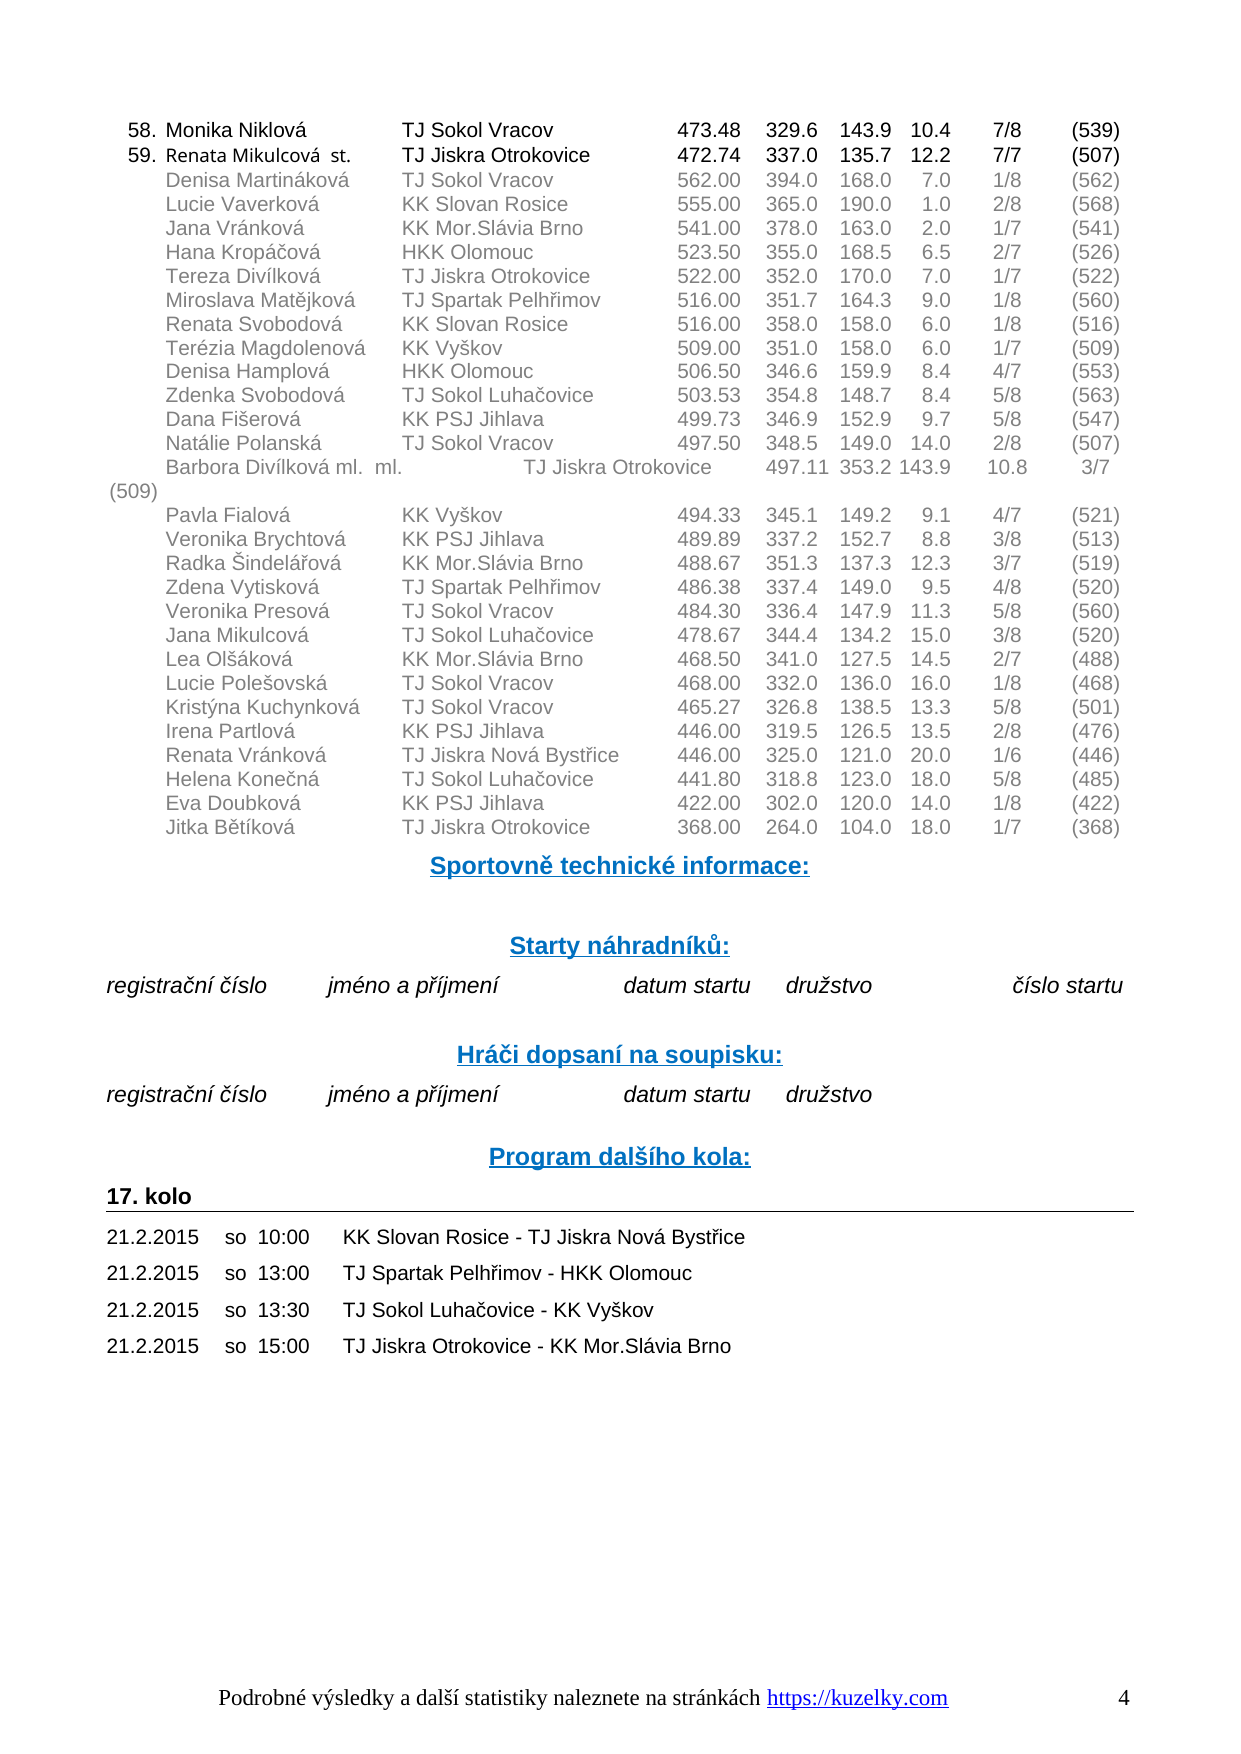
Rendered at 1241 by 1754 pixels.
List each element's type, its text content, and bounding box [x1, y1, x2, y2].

text Zdenka Svobodová TJ Sokol Luhačovice 503.53 354.8 148.7 8.4 5/8 (563) [106, 383, 1134, 407]
text Tereza Divílková TJ Jiskra Otrokovice 522.00 352.0 170.0 7.0 1/7 (522) [106, 263, 1134, 287]
text Denisa Hamplová HKK Olomouc 506.50 346.6 159.9 8.4 4/7 (553) [106, 359, 1134, 383]
text Radka Šindelářová KK Mor.Slávia Brno 488.67 351.3 137.3 12.3 3/7 (519) [106, 551, 1134, 575]
text Jitka Bětíková TJ Jiskra Otrokovice 368.00 264.0 104.0 18.0 1/7 (368) [106, 814, 1134, 838]
text Veronika Brychtová KK PSJ Jihlava 489.89 337.2 152.7 8.8 3/8 (513) [106, 527, 1134, 551]
text registrační číslo jméno a příjmení datum startu družstvo číslo startu [106, 972, 1134, 999]
text 21.2.2015 so 10:00 KK Slovan Rosice - TJ Jiskra Nová Bystřice [106, 1225, 1134, 1249]
text 58. Monika Niklová TJ Sokol Vracov 473.48 329.6 143.9 10.4 7/8 (539) [106, 118, 1134, 142]
text Veronika Presová TJ Sokol Vracov 484.30 336.4 147.9 11.3 5/8 (560) [106, 599, 1134, 623]
text Program dalšího kola: [94, 1142, 1145, 1170]
text Lucie Polešovská TJ Sokol Vracov 468.00 332.0 136.0 16.0 1/8 (468) [106, 671, 1134, 695]
text Lea Olšáková KK Mor.Slávia Brno 468.50 341.0 127.5 14.5 2/7 (488) [106, 647, 1134, 671]
text Zdena Vytisková TJ Spartak Pelhřimov 486.38 337.4 149.0 9.5 4/8 (520) [106, 575, 1134, 599]
text 17. kolo [106, 1183, 1134, 1211]
text Lucie Vaverková KK Slovan Rosice 555.00 365.0 190.0 1.0 2/8 (568) [106, 192, 1134, 216]
text Sportovně technické informace: [94, 851, 1145, 880]
text Helena Konečná TJ Sokol Luhačovice 441.80 318.8 123.0 18.0 5/8 (485) [106, 767, 1134, 791]
text Irena Partlová KK PSJ Jihlava 446.00 319.5 126.5 13.5 2/8 (476) [106, 719, 1134, 743]
text Denisa Martináková TJ Sokol Vracov 562.00 394.0 168.0 7.0 1/8 (562) [106, 168, 1134, 192]
text Renata Vránková TJ Jiskra Nová Bystřice 446.00 325.0 121.0 20.0 1/6 (446) [106, 743, 1134, 767]
text Renata Svobodová KK Slovan Rosice 516.00 358.0 158.0 6.0 1/8 (516) [106, 311, 1134, 335]
text 21.2.2015 so 13:30 TJ Sokol Luhačovice - KK Vyškov [106, 1298, 1134, 1322]
text Kristýna Kuchynková TJ Sokol Vracov 465.27 326.8 138.5 13.3 5/8 (501) [106, 695, 1134, 719]
text 21.2.2015 so 13:00 TJ Spartak Pelhřimov - HKK Olomouc [106, 1261, 1134, 1285]
text 21.2.2015 so 15:00 TJ Jiskra Otrokovice - KK Mor.Slávia Brno [106, 1334, 1134, 1358]
text Dana Fišerová KK PSJ Jihlava 499.73 346.9 152.9 9.7 5/8 (547) [106, 407, 1134, 431]
text Pavla Fialová KK Vyškov 494.33 345.1 149.2 9.1 4/7 (521) [106, 503, 1134, 527]
text Natálie Polanská TJ Sokol Vracov 497.50 348.5 149.0 14.0 2/8 (507) [106, 431, 1134, 455]
text Barbora Divílková ml. ml. TJ Jiskra Otrokovice 497.11 353.2 143.9 10.8 3/7 (509) [106, 455, 1134, 503]
text Terézia Magdolenová KK Vyškov 509.00 351.0 158.0 6.0 1/7 (509) [106, 335, 1134, 359]
text Eva Doubková KK PSJ Jihlava 422.00 302.0 120.0 14.0 1/8 (422) [106, 791, 1134, 814]
text Jana Vránková KK Mor.Slávia Brno 541.00 378.0 163.0 2.0 1/7 (541) [106, 216, 1134, 239]
text Miroslava Matějková TJ Spartak Pelhřimov 516.00 351.7 164.3 9.0 1/8 (560) [106, 287, 1134, 311]
text Jana Mikulcová TJ Sokol Luhačovice 478.67 344.4 134.2 15.0 3/8 (520) [106, 623, 1134, 647]
text registrační číslo jméno a příjmení datum startu družstvo [106, 1081, 1134, 1107]
text Hráči dopsaní na soupisku: [94, 1011, 1145, 1069]
text 59. Renata Mikulcová st. TJ Jiskra Otrokovice 472.74 337.0 135.7 12.2 7/7 (507) [106, 142, 1134, 168]
text Hana Kropáčová HKK Olomouc 523.50 355.0 168.5 6.5 2/7 (526) [106, 239, 1134, 263]
text Starty náhradníků: [94, 931, 1145, 960]
